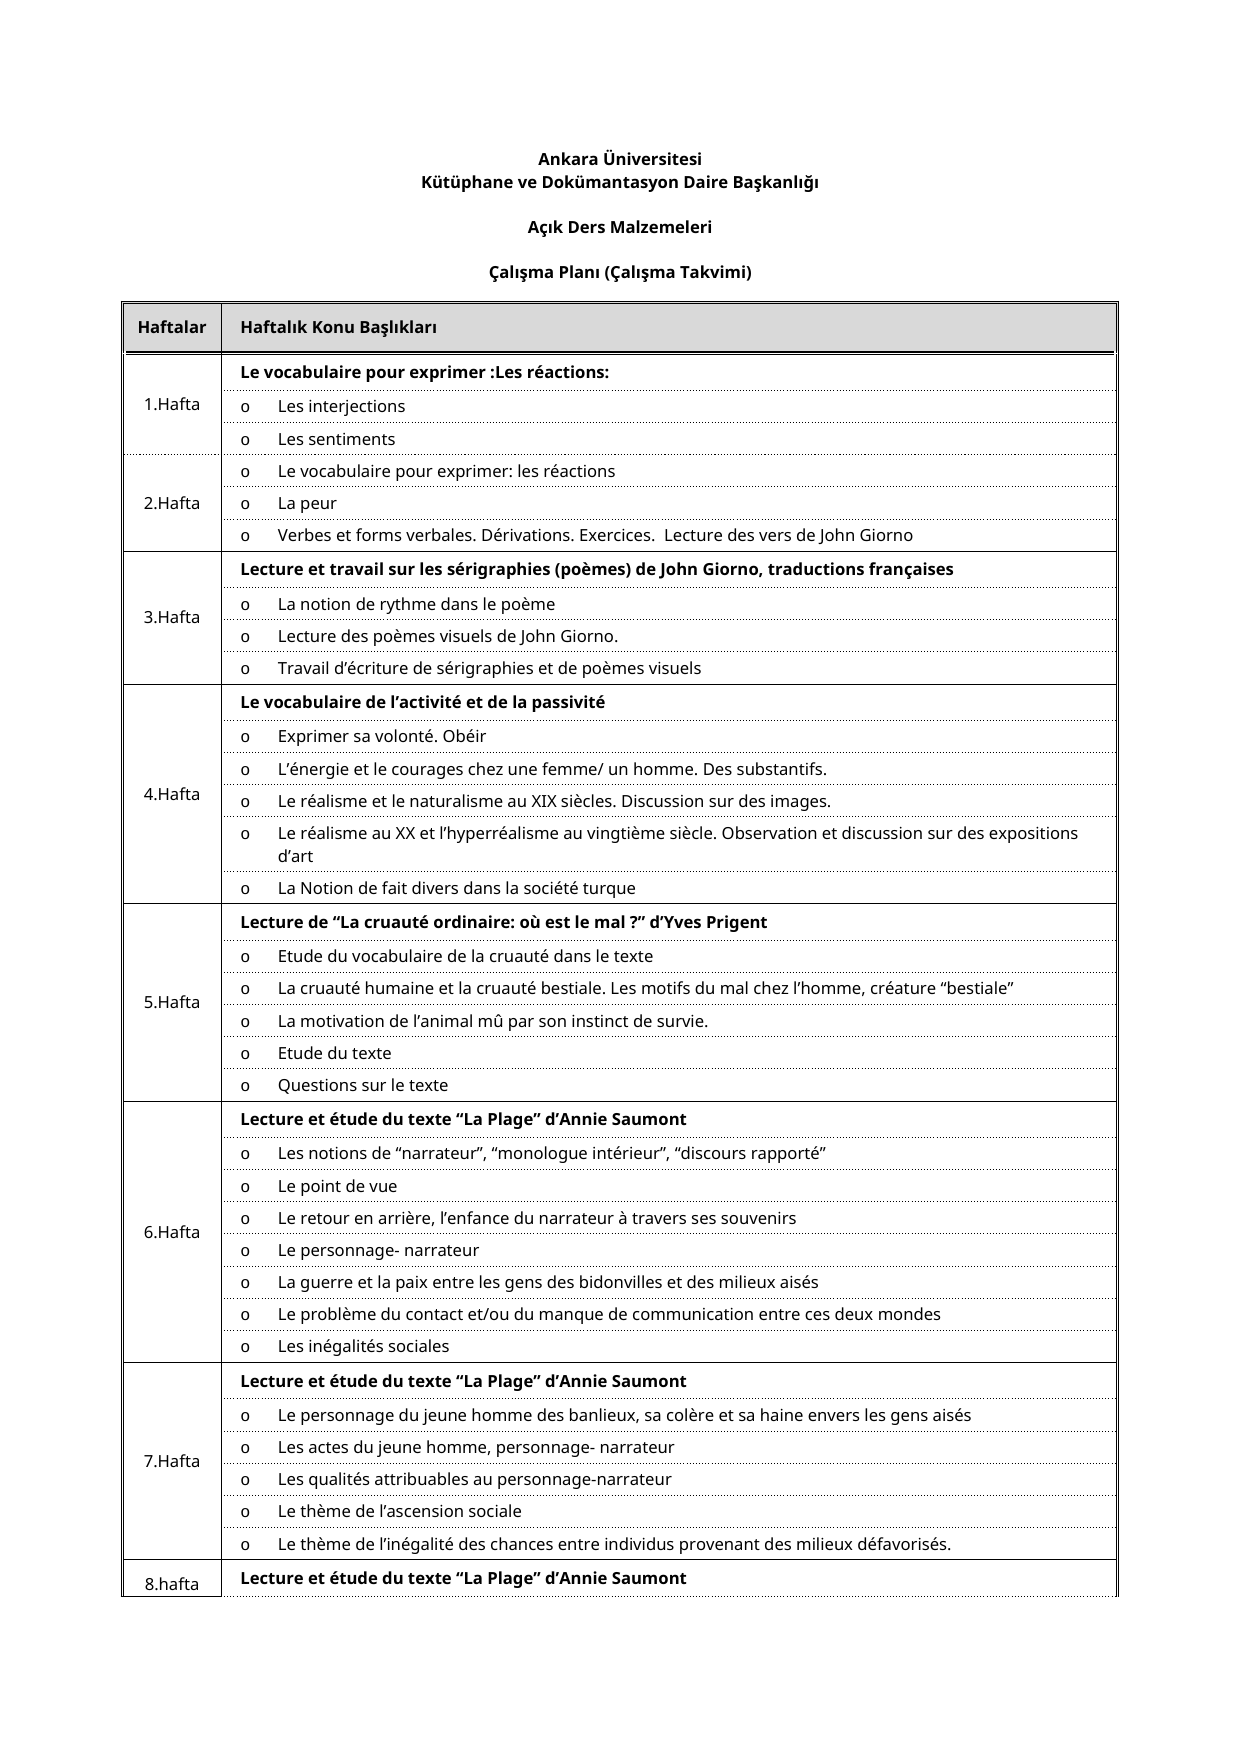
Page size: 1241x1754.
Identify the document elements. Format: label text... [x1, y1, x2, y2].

table_cell La peur [222, 486, 1116, 518]
table_cell Le vocabulaire pour exprimer :Les réactions: [222, 351, 1116, 390]
table_cell Lecture et étude du texte “La Plage” d’Annie Saumont [222, 1102, 1116, 1137]
table_cell Questions sur le texte [222, 1068, 1116, 1101]
table_cell Le thème de l’ascension sociale [222, 1495, 1116, 1527]
table_cell 2.Hafta [124, 454, 221, 551]
table_cell Les interjections [222, 390, 1116, 422]
table_cell Lecture et travail sur les sérigraphies (poèmes) de John Giorno, traductions françaises [222, 552, 1116, 587]
table_cell Lecture des poèmes visuels de John Giorno. [222, 619, 1116, 651]
table_cell Verbes et forms verbales. Dérivations. Exercices. Lecture des vers de John Giorno [222, 519, 1116, 551]
table_cell 3.Hafta [124, 552, 221, 683]
table_cell La Notion de fait divers dans la société turque [222, 871, 1116, 903]
text Kütüphane ve Dokümantasyon Daire Başkanlığı [148, 170, 1093, 193]
table_cell Etude du texte [222, 1036, 1116, 1068]
table_cell 5.Hafta [124, 904, 221, 1101]
table_cell Le point de vue [222, 1169, 1116, 1201]
table_cell La guerre et la paix entre les gens des bidonvilles et des milieux aisés [222, 1266, 1116, 1298]
table_cell Etude du vocabulaire de la cruauté dans le texte [222, 940, 1116, 972]
table_cell 7.Hafta [124, 1363, 221, 1559]
table_cell Le vocabulaire pour exprimer: les réactions [222, 454, 1116, 486]
table_cell Le vocabulaire de l’activité et de la passivité [222, 685, 1116, 720]
table_cell Le retour en arrière, l’enfance du narrateur à travers ses souvenirs [222, 1201, 1116, 1233]
table_cell L’énergie et le courages chez une femme/ un homme. Des substantifs. [222, 752, 1116, 784]
table_cell Le thème de l’inégalité des chances entre individus provenant des milieux défavorisés. [222, 1527, 1116, 1559]
table_cell La motivation de l’animal mû par son instinct de survie. [222, 1004, 1116, 1036]
table_cell Exprimer sa volonté. Obéir [222, 720, 1116, 752]
table_cell Les sentiments [222, 422, 1116, 454]
table_cell Les notions de “narrateur”, “monologue intérieur”, “discours rapporté” [222, 1137, 1116, 1169]
table_cell Les qualités attribuables au personnage-narrateur [222, 1463, 1116, 1495]
table_cell La cruauté humaine et la cruauté bestiale. Les motifs du mal chez l’homme, créature “bestiale” [222, 972, 1116, 1004]
table_cell Travail d’écriture de sérigraphies et de poèmes visuels [222, 651, 1116, 683]
table_cell 4.Hafta [124, 685, 221, 903]
table_cell Le réalisme au XX et l’hyperréalisme au vingtième siècle. Observation et discussion sur des expositions d’art [222, 816, 1116, 871]
table_cell Les inégalités sociales [222, 1330, 1116, 1362]
text Açık Ders Malzemeleri [148, 216, 1093, 238]
table_cell 8.hafta [124, 1560, 221, 1596]
text Ankara Üniversitesi [148, 148, 1093, 170]
table_cell La notion de rythme dans le poème [222, 587, 1116, 619]
table_cell Les actes du jeune homme, personnage- narrateur [222, 1431, 1116, 1463]
table_cell Lecture et étude du texte “La Plage” d’Annie Saumont [222, 1560, 1116, 1596]
table_cell 6.Hafta [124, 1102, 221, 1362]
table_header Haftalık Konu Başlıkları [222, 304, 1116, 351]
table_cell Lecture et étude du texte “La Plage” d’Annie Saumont [222, 1363, 1116, 1398]
table_cell Le personnage- narrateur [222, 1233, 1116, 1266]
table_cell Le personnage du jeune homme des banlieux, sa colère et sa haine envers les gens aisés [222, 1398, 1116, 1431]
table_cell Le réalisme et le naturalisme au XIX siècles. Discussion sur des images. [222, 784, 1116, 816]
table_cell 1.Hafta [124, 351, 221, 454]
subtitle Çalışma Planı (Çalışma Takvimi) [148, 261, 1093, 284]
table_cell Le problème du contact et/ou du manque de communication entre ces deux mondes [222, 1298, 1116, 1330]
table_cell Lecture de “La cruauté ordinaire: où est le mal ?” d’Yves Prigent [222, 904, 1116, 939]
table_header Haftalar [124, 304, 221, 351]
